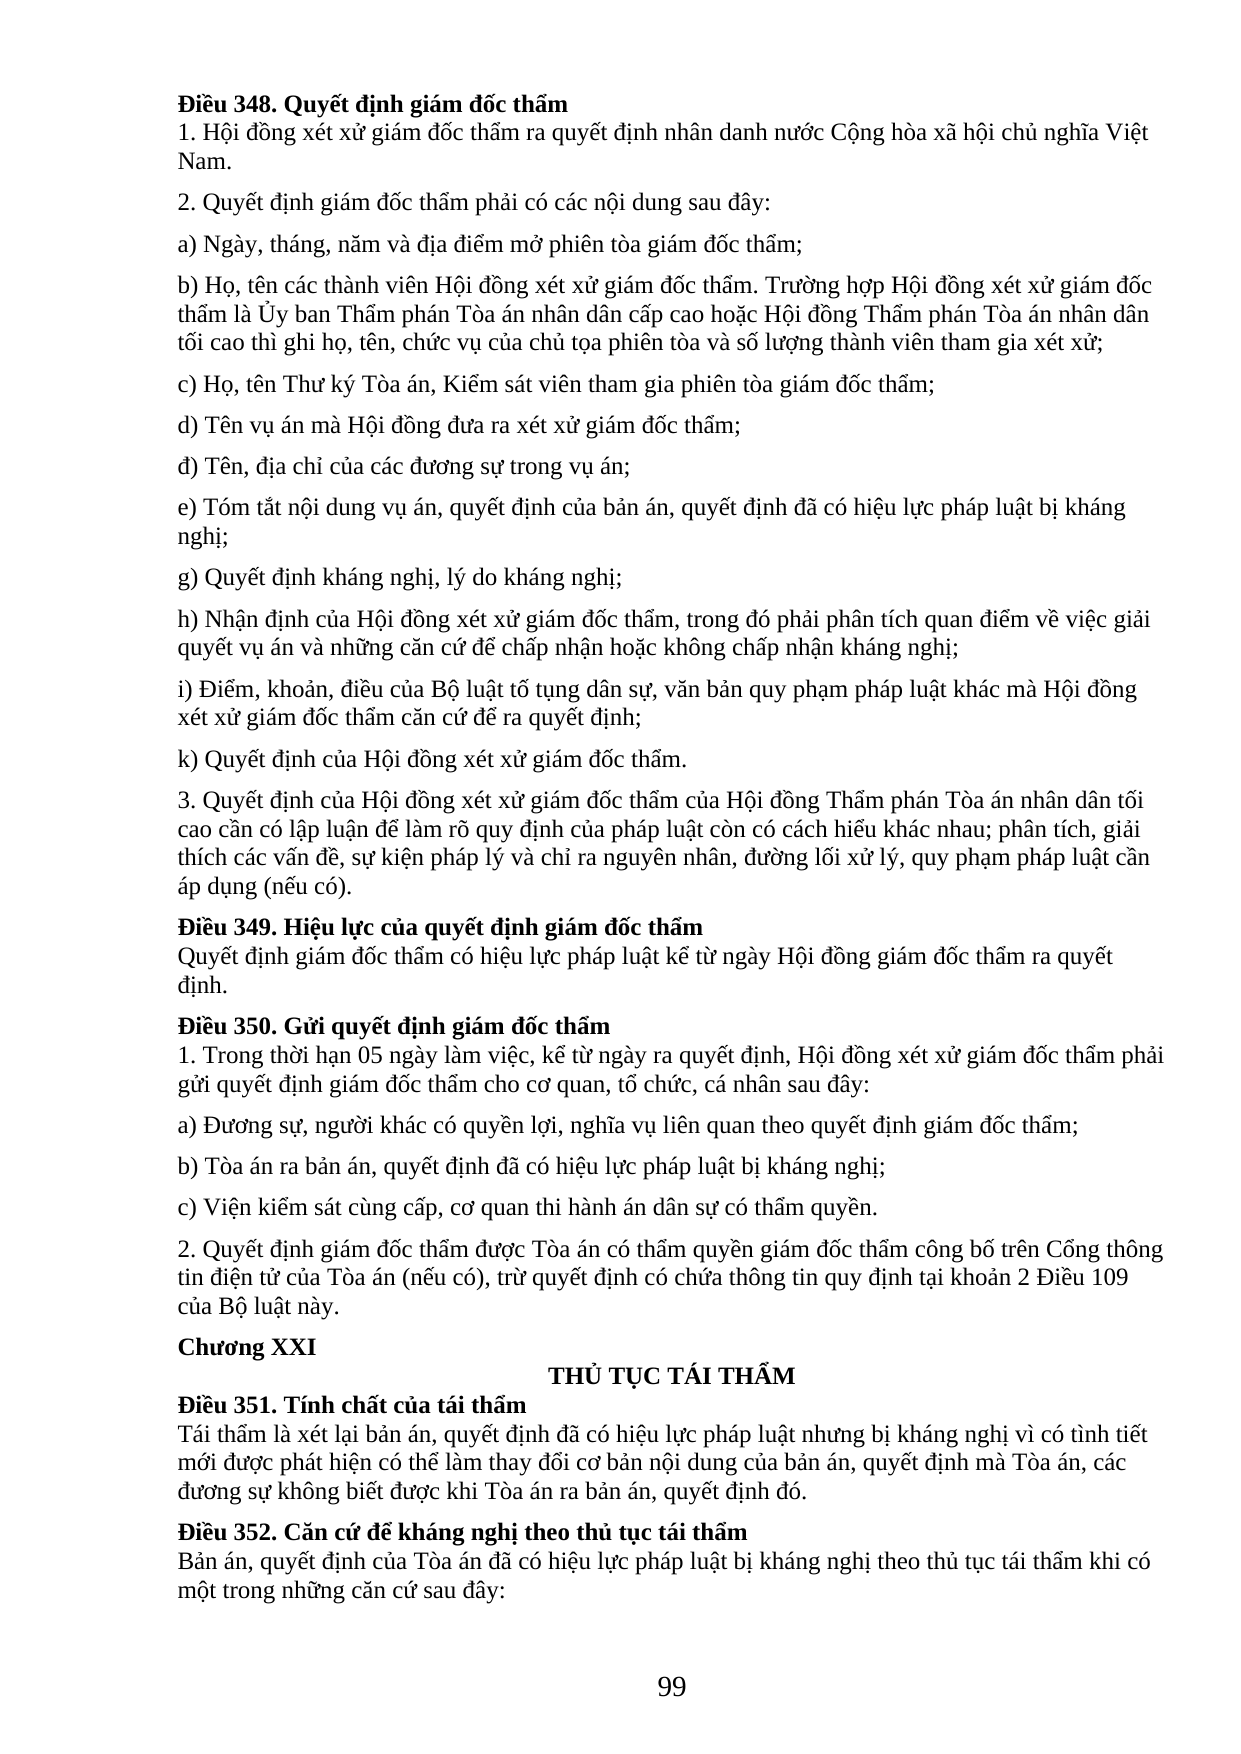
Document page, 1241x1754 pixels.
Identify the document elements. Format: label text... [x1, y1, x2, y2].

text Bản án, quyết định của Tòa án đã có hiệu lực pháp luật bị kháng nghị theo thủ tục tái thẩm khi có một trong những căn cứ sau đây: [177, 1546, 1166, 1604]
text 2. Quyết định giám đốc thẩm phải có các nội dung sau đây: [177, 187, 1166, 216]
text 2. Quyết định giám đốc thẩm được Tòa án có thẩm quyền giám đốc thẩm công bố trên Cổng thông tin điện tử của Tòa án (nếu có), trừ quyết định có chứa thông tin quy định tại khoản 2 Điều 109 của Bộ luật này. [177, 1234, 1166, 1320]
text Quyết định giám đốc thẩm có hiệu lực pháp luật kể từ ngày Hội đồng giám đốc thẩm ra quyết định. [177, 941, 1166, 999]
text Điều 350. Gửi quyết định giám đốc thẩm [177, 1011, 1166, 1040]
text k) Quyết định của Hội đồng xét xử giám đốc thẩm. [177, 744, 1166, 772]
text đ) Tên, địa chỉ của các đương sự trong vụ án; [177, 451, 1166, 480]
text 1. Trong thời hạn 05 ngày làm việc, kể từ ngày ra quyết định, Hội đồng xét xử giám đốc thẩm phải gửi quyết định giám đốc thẩm cho cơ quan, tổ chức, cá nhân sau đây: [177, 1040, 1166, 1097]
text 1. Hội đồng xét xử giám đốc thẩm ra quyết định nhân danh nước Cộng hòa xã hội chủ nghĩa Việt Nam. [177, 117, 1166, 175]
text c) Viện kiểm sát cùng cấp, cơ quan thi hành án dân sự có thẩm quyền. [177, 1192, 1166, 1221]
text Điều 349. Hiệu lực của quyết định giám đốc thẩm [177, 912, 1166, 941]
text THỦ TỤC TÁI THẨM [177, 1361, 1166, 1390]
text e) Tóm tắt nội dung vụ án, quyết định của bản án, quyết định đã có hiệu lực pháp luật bị kháng nghị; [177, 492, 1166, 550]
text Điều 348. Quyết định giám đốc thẩm [177, 89, 1166, 117]
text a) Đương sự, người khác có quyền lợi, nghĩa vụ liên quan theo quyết định giám đốc thẩm; [177, 1110, 1166, 1139]
text Điều 352. Căn cứ để kháng nghị theo thủ tục tái thẩm [177, 1517, 1166, 1546]
text c) Họ, tên Thư ký Tòa án, Kiểm sát viên tham gia phiên tòa giám đốc thẩm; [177, 369, 1166, 397]
text h) Nhận định của Hội đồng xét xử giám đốc thẩm, trong đó phải phân tích quan điểm về việc giải quyết vụ án và những căn cứ để chấp nhận hoặc không chấp nhận kháng nghị; [177, 604, 1166, 661]
text b) Tòa án ra bản án, quyết định đã có hiệu lực pháp luật bị kháng nghị; [177, 1151, 1166, 1180]
text g) Quyết định kháng nghị, lý do kháng nghị; [177, 562, 1166, 591]
text Chương XXI [177, 1332, 1166, 1361]
text d) Tên vụ án mà Hội đồng đưa ra xét xử giám đốc thẩm; [177, 410, 1166, 439]
text Tái thẩm là xét lại bản án, quyết định đã có hiệu lực pháp luật nhưng bị kháng nghị vì có tình tiết mới được phát hiện có thể làm thay đổi cơ bản nội dung của bản án, quyết định mà Tòa án, các đương sự không biết được khi Tòa án ra bản án, quyết định đó. [177, 1419, 1166, 1505]
text Điều 351. Tính chất của tái thẩm [177, 1390, 1166, 1419]
text i) Điểm, khoản, điều của Bộ luật tố tụng dân sự, văn bản quy phạm pháp luật khác mà Hội đồng xét xử giám đốc thẩm căn cứ để ra quyết định; [177, 674, 1166, 731]
text b) Họ, tên các thành viên Hội đồng xét xử giám đốc thẩm. Trường hợp Hội đồng xét xử giám đốc thẩm là Ủy ban Thẩm phán Tòa án nhân dân cấp cao hoặc Hội đồng Thẩm phán Tòa án nhân dân tối cao thì ghi họ, tên, chức vụ của chủ tọa phiên tòa và số lượng thành viên tham gia xét xử; [177, 270, 1166, 356]
text a) Ngày, tháng, năm và địa điểm mở phiên tòa giám đốc thẩm; [177, 229, 1166, 257]
text 3. Quyết định của Hội đồng xét xử giám đốc thẩm của Hội đồng Thẩm phán Tòa án nhân dân tối cao cần có lập luận để làm rõ quy định của pháp luật còn có cách hiểu khác nhau; phân tích, giải thích các vấn đề, sự kiện pháp lý và chỉ ra nguyên nhân, đường lối xử lý, quy phạm pháp luật cần áp dụng (nếu có). [177, 785, 1166, 900]
